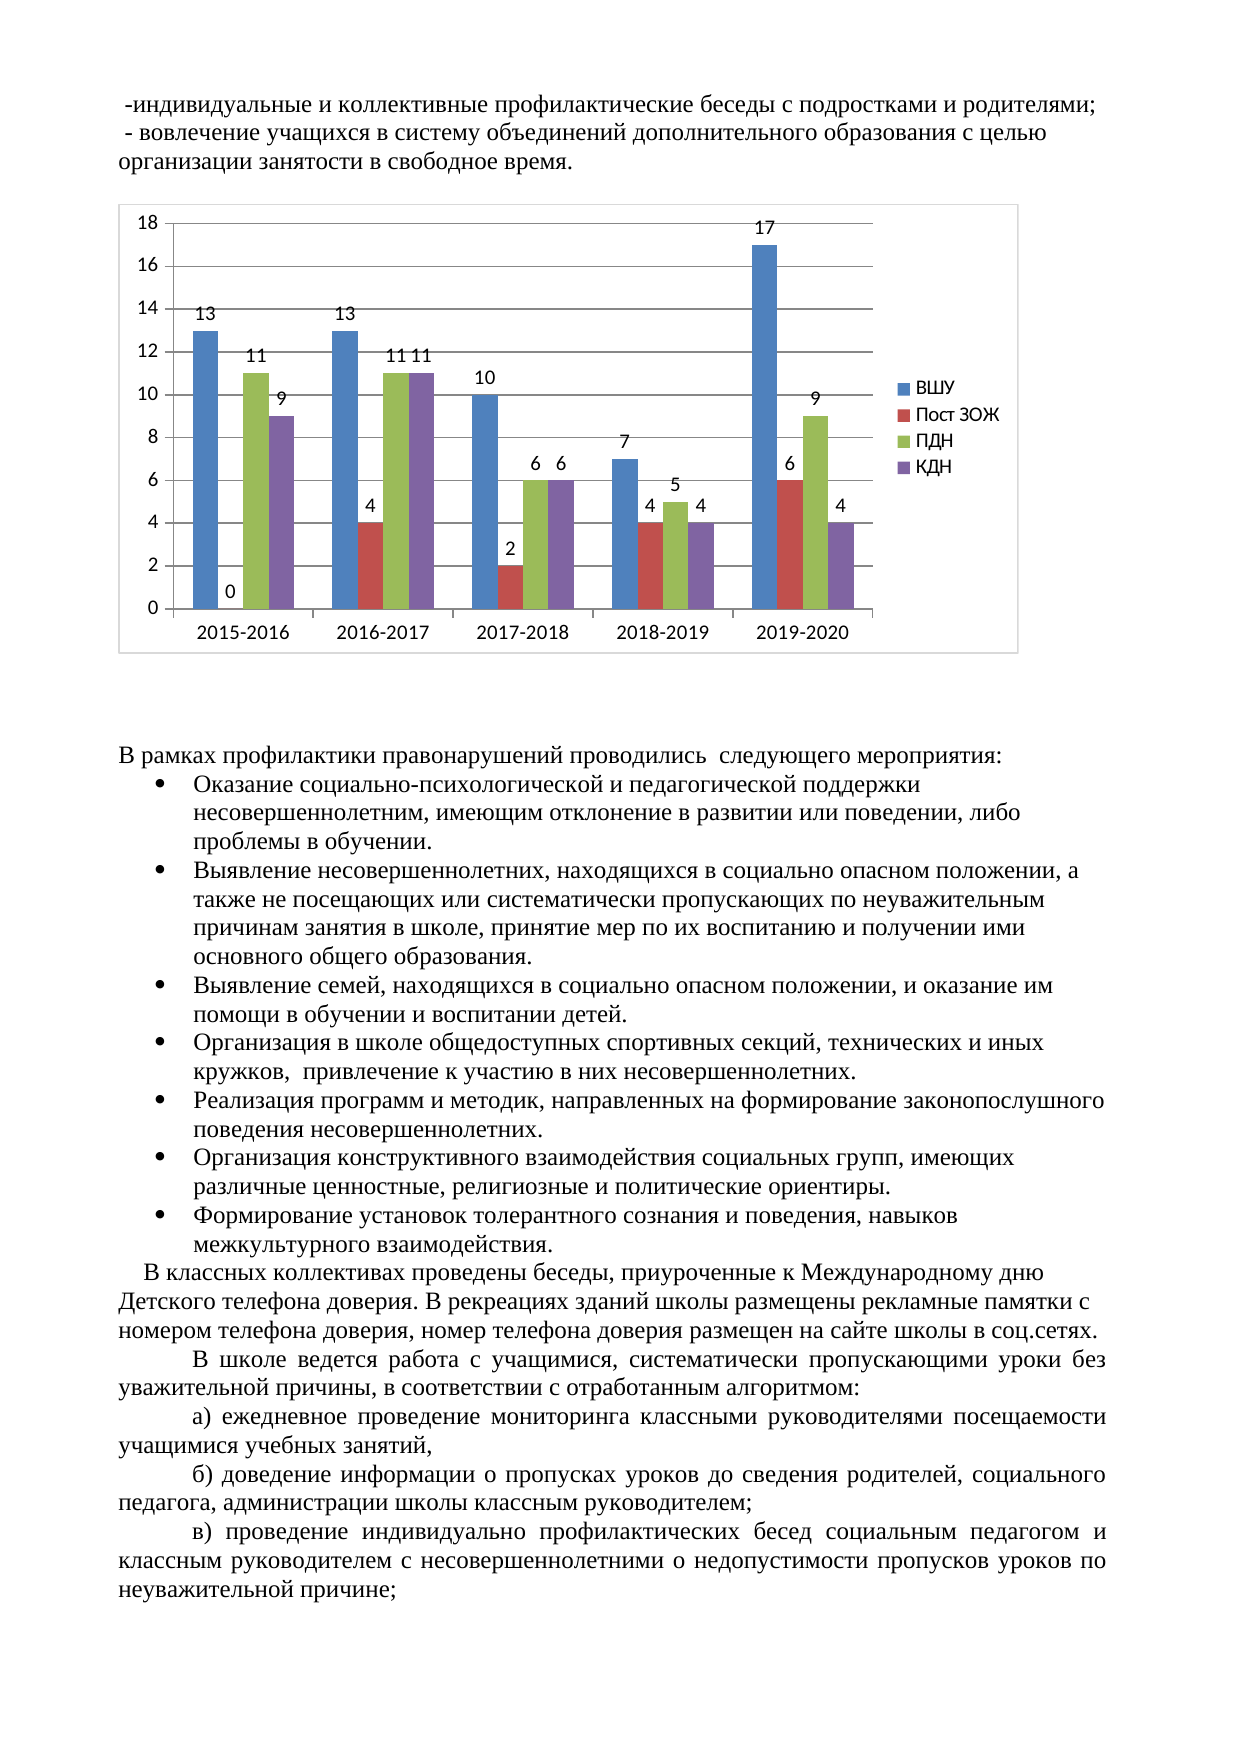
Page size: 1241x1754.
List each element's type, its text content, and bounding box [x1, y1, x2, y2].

text В рамках профилактики правонарушений проводились следующего мероприятия: [118, 740, 1107, 769]
list Оказание социально-психологической и педагогической поддержки несовершеннолетним, имеющим отклонение в развитии или поведении, либо проблемы в обучении. [156, 769, 1107, 855]
text б) доведение информации о пропусках уроков до сведения родителей, социального педагога, администрации школы классным руководителем; [118, 1459, 1107, 1516]
list Реализация программ и методик, направленных на формирование законопослушного поведения несовершеннолетних. [156, 1085, 1107, 1142]
text -индивидуальные и коллективные профилактические беседы с подростками и родителями; [118, 89, 1107, 117]
list Выявление семей, находящихся в социально опасном положении, и оказание им помощи в обучении и воспитании детей. [156, 970, 1107, 1027]
list Организация в школе общедоступных спортивных секций, технических и иных кружков, привлечение к участию в них несовершеннолетних. [156, 1027, 1107, 1085]
text а) ежедневное проведение мониторинга классными руководителями посещаемости учащимися учебных занятий, [118, 1401, 1107, 1459]
text - вовлечение учащихся в систему объединений дополнительного образования с целью организации занятости в свободное время. [118, 117, 1107, 175]
list Организация конструктивного взаимодействия социальных групп, имеющих различные ценностные, религиозные и политические ориентиры. [156, 1142, 1107, 1200]
list Формирование установок толерантного сознания и поведения, навыков межкультурного взаимодействия. [156, 1200, 1107, 1257]
text В школе ведется работа с учащимися, систематически пропускающими уроки без уважительной причины, в соответствии с отработанным алгоритмом: [118, 1344, 1107, 1401]
text В классных коллективах проведены беседы, приуроченные к Международному дню Детского телефона доверия. В рекреациях зданий школы размещены рекламные памятки с номером телефона доверия, номер телефона доверия размещен на сайте школы в соц.сетях. [118, 1257, 1107, 1344]
list Выявление несовершеннолетних, находящихся в социально опасном положении, а также не посещающих или систематически пропускающих по неуважительным причинам занятия в школе, принятие мер по их воспитанию и получении ими основного общего образования. [156, 855, 1107, 970]
text в) проведение индивидуально профилактических бесед социальным педагогом и классным руководителем с несовершеннолетними о недопустимости пропусков уроков по неуважительной причине; [118, 1516, 1107, 1602]
